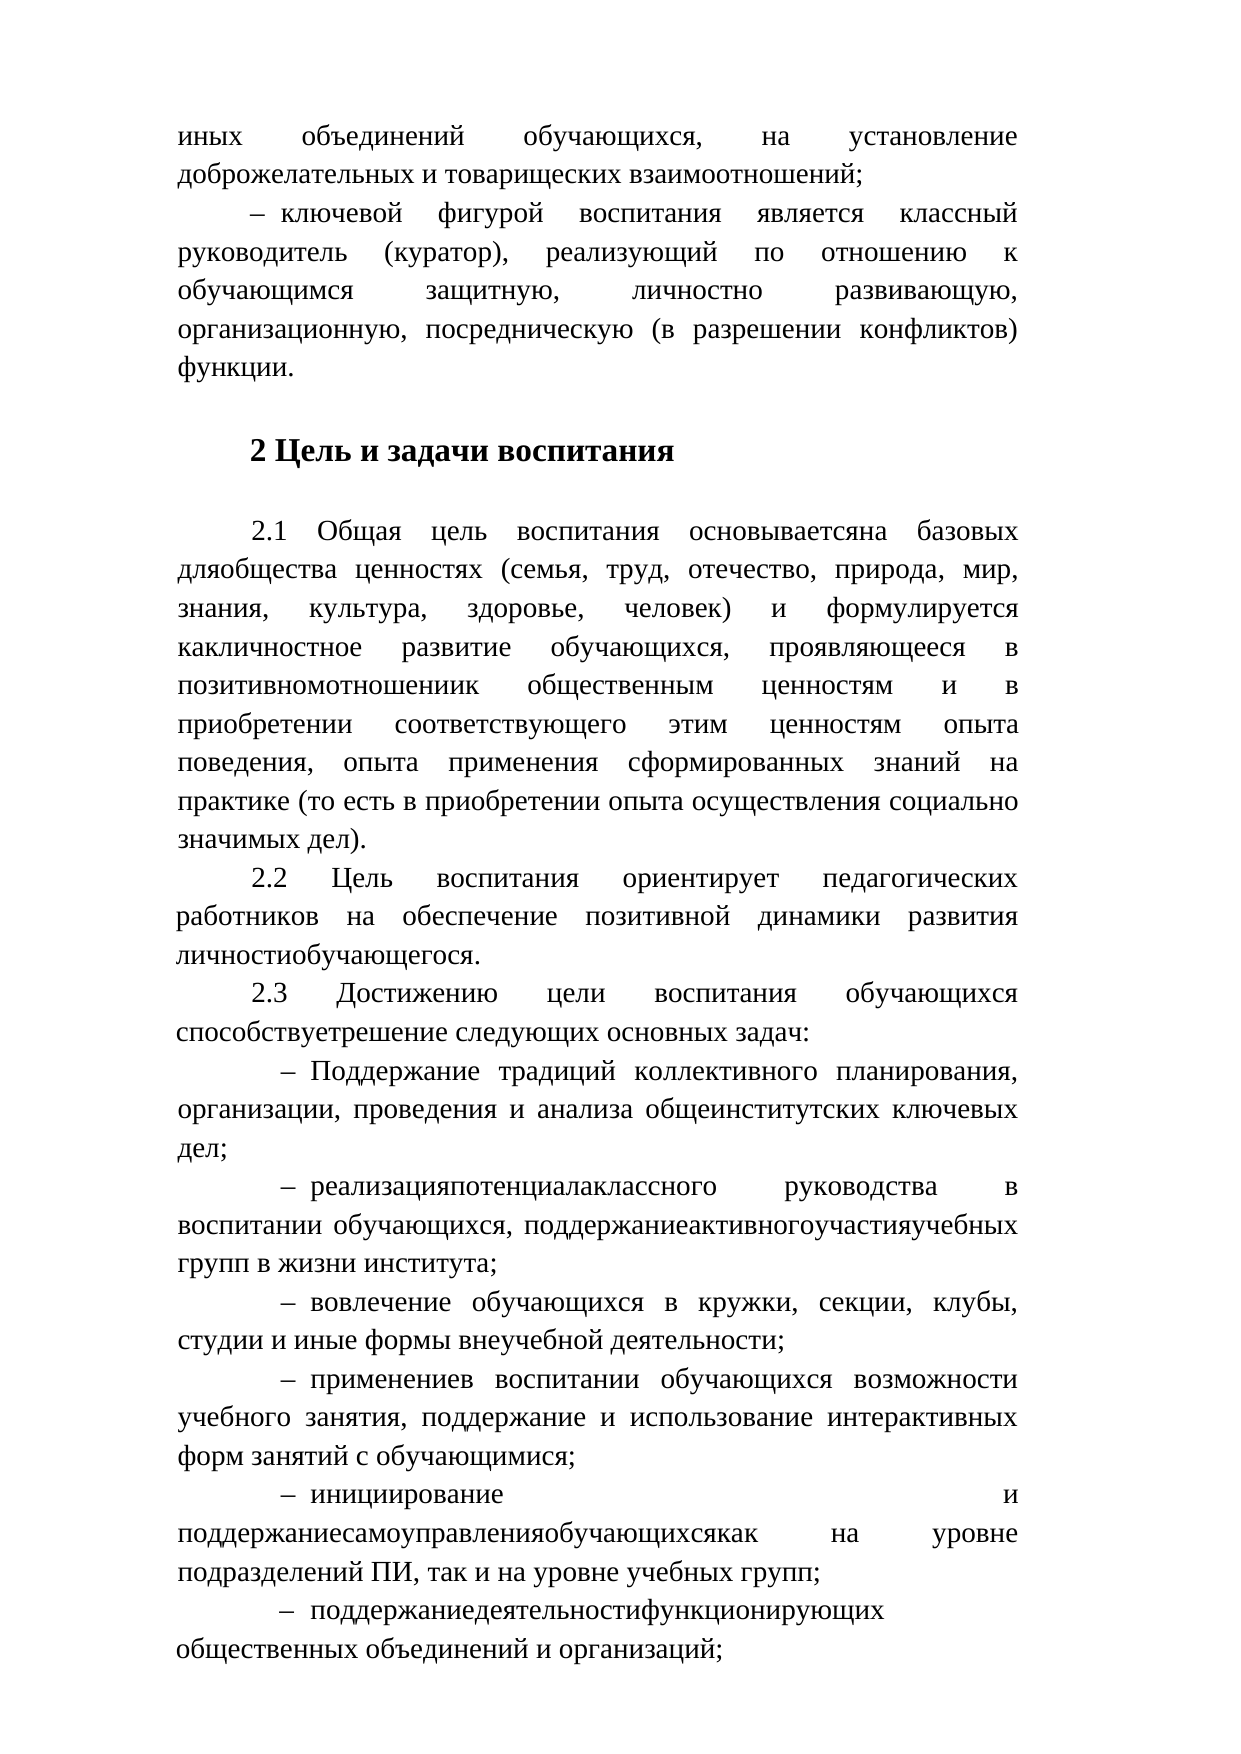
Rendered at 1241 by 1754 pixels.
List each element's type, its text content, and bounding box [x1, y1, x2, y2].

list инициирование и поддержаниесамоуправленияобучающихсякак на уровне подразделений ПИ, так и на уровне учебных групп; [177, 1477, 1018, 1587]
text 2.1 Общая цель воспитания основываетсяна базовых дляобщества ценностях (семья, труд, отечество, природа, мир, знания, культура, здоровье, человек) и формулируется какличностное развитие обучающихся, проявляющееся в позитивномотношениик общественным ценностям и в приобретении соответствующего этим ценностям опыта поведения, опыта применения сформированных знаний на практике (то есть в приобретении опыта осуществления социально значимых дел). [176, 513, 1019, 855]
list ключевой фигурой воспитания является классный руководитель (куратор), реализующий по отношению к обучающимся защитную, личностно развивающую, организационную, посредническую (в разрешении конфликтов) функции. [177, 195, 1018, 383]
text 2.2 Цель воспитания ориентирует педагогических работников на обеспечение позитивной динамики развития личностиобучающегося. [176, 860, 1018, 971]
list Поддержание традиций коллективного планирования, организации, проведения и анализа общеинститутских ключевых дел; [177, 1053, 1018, 1163]
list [177, 118, 1018, 190]
list реализацияпотенциалаклассного руководства в воспитании обучающихся, поддержаниеактивногоучастияучебных групп в жизни института; [177, 1168, 1018, 1279]
list вовлечение обучающихся в кружки, секции, клубы, студии и иные формы внеучебной деятельности; [177, 1284, 1018, 1356]
list применениев воспитании обучающихся возможности учебного занятия, поддержание и использование интерактивных форм занятий с обучающимися; [177, 1361, 1018, 1472]
subtitle Цель и задачи воспитания [249, 430, 1019, 469]
text 2.3 Достижению цели воспитания обучающихся способствуетрешение следующих основных задач: [176, 976, 1018, 1048]
list поддержаниедеятельностифункционирующих общественных объединений и организаций; [176, 1592, 1018, 1664]
